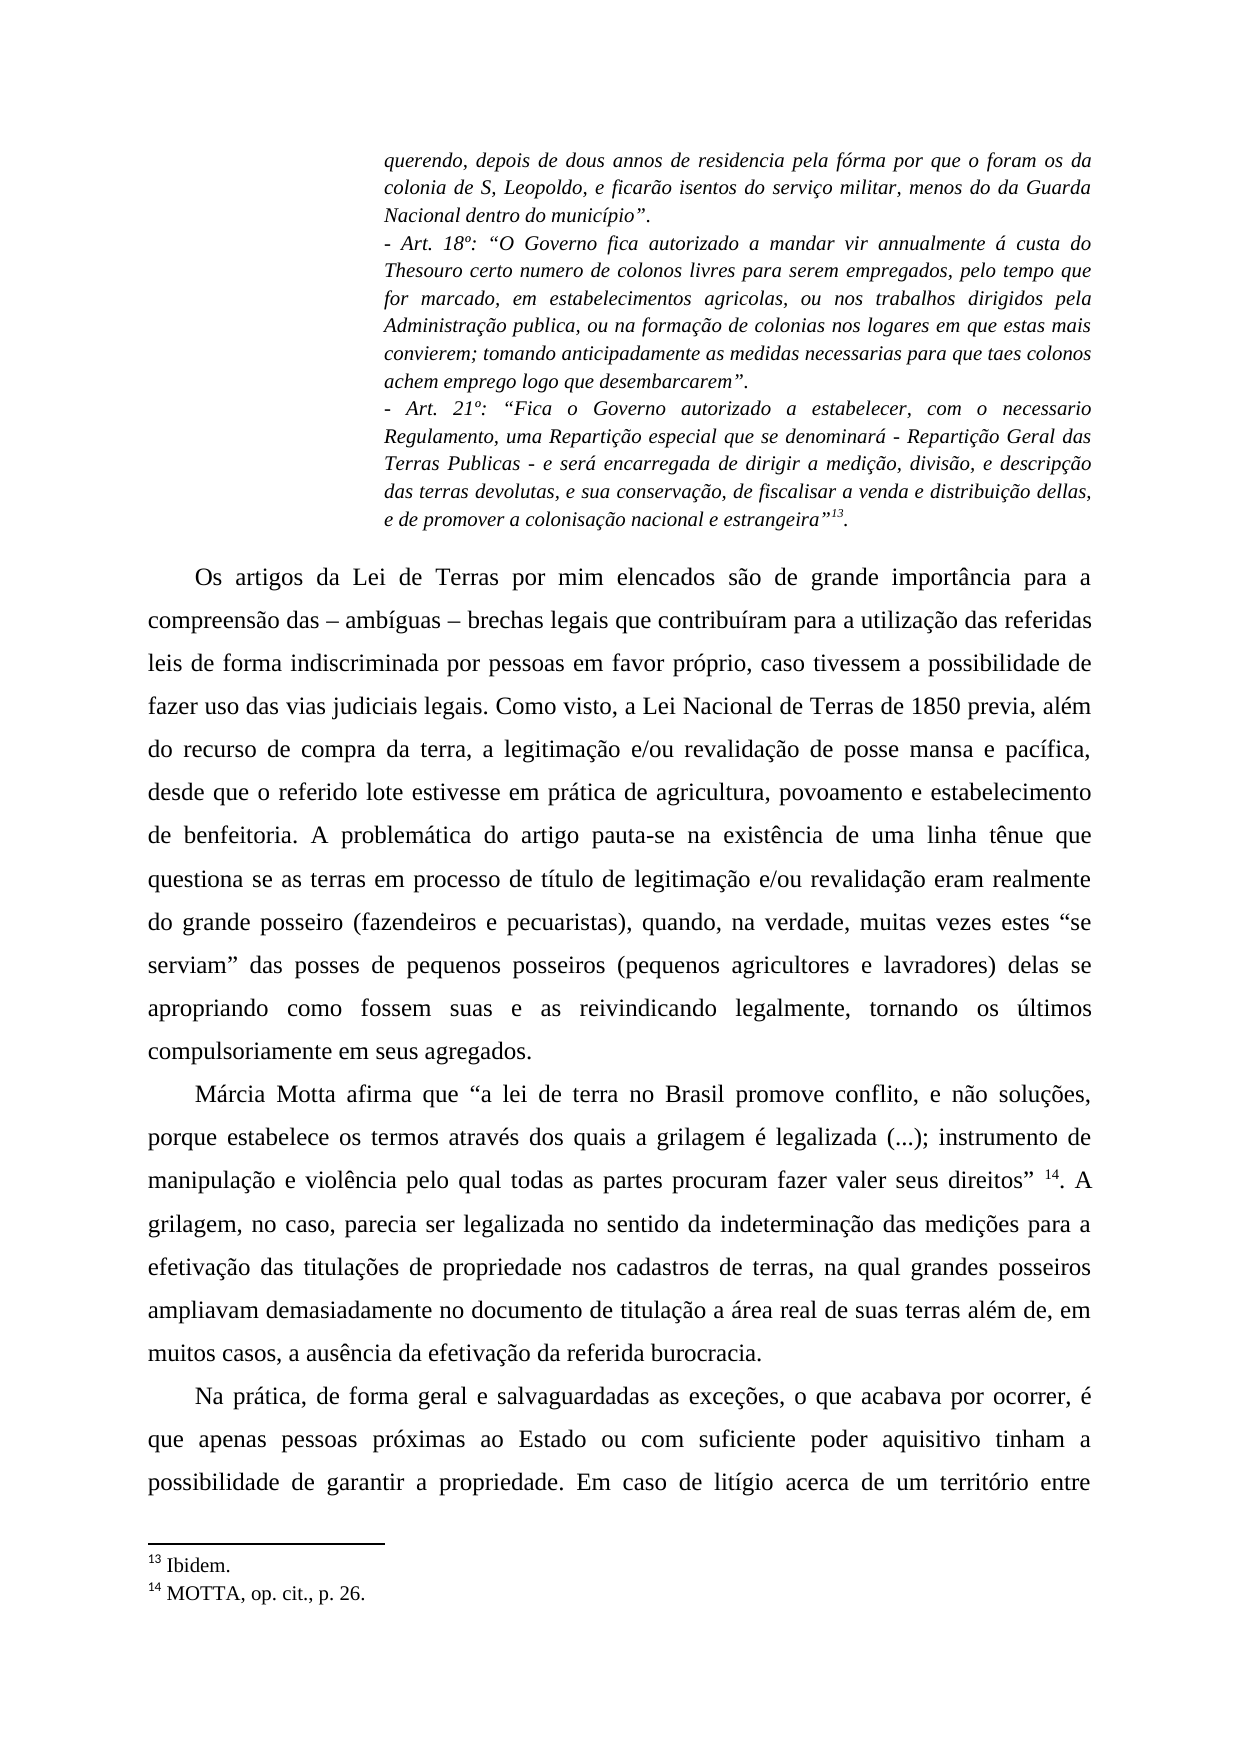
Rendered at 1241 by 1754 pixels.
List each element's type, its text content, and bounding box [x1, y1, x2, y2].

text Márcia Motta afirma que “a lei de terra no Brasil promove conflito, e não soluções, porque estabelece os termos através dos quais a grilagem é legalizada (...); instrumento de manipulação e violência pelo qual todas as partes procuram fazer valer seus direitos” . A grilagem, no caso, parecia ser legalizada no sentido da indeterminação das medições para a efetivação das titulações de propriedade nos cadastros de terras, na qual grandes posseiros ampliavam demasiadamente no documento de titulação a área real de suas terras além de, em muitos casos, a ausência da efetivação da referida burocracia. [148, 1079, 1092, 1367]
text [384, 148, 1092, 227]
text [148, 1381, 1092, 1496]
text - Art. 18º: “O Governo fica autorizado a mandar vir annualmente á custa do Thesouro certo numero de colonos livres para serem empregados, pelo tempo que for marcado, em estabelecimentos agricolas, ou nos trabalhos dirigidos pela Administração publica, ou na formação de colonias nos logares em que estas mais convierem; tomando anticipadamente as medidas necessarias para que taes colonos achem emprego logo que desembarcarem”. [384, 231, 1092, 393]
text - Art. 21º: “Fica o Governo autorizado a estabelecer, com o necessario Regulamento, uma Repartição especial que se denominará - Repartição Geral das Terras Publicas - e será encarregada de dirigir a medição, divisão, e descripção das terras devolutas, e sua conservação, de fiscalisar a venda e distribuição dellas, e de promover a colonisação nacional e estrangeira”. [384, 396, 1092, 531]
text Os artigos da Lei de Terras por mim elencados são de grande importância para a compreensão das – ambíguas – brechas legais que contribuíram para a utilização das referidas leis de forma indiscriminada por pessoas em favor próprio, caso tivessem a possibilidade de fazer uso das vias judiciais legais. Como visto, a Lei Nacional de Terras de 1850 previa, além do recurso de compra da terra, a legitimação e/ou revalidação de posse mansa e pacífica, desde que o referido lote estivesse em prática de agricultura, povoamento e estabelecimento de benfeitoria. A problemática do artigo pauta-se na existência de uma linha tênue que questiona se as terras em processo de título de legitimação e/ou revalidação eram realmente do grande posseiro (fazendeiros e pecuaristas), quando, na verdade, muitas vezes estes “se serviam” das posses de pequenos posseiros (pequenos agricultores e lavradores) delas se apropriando como fossem suas e as reivindicando legalmente, tornando os últimos compulsoriamente em seus agregados. [148, 562, 1092, 1065]
